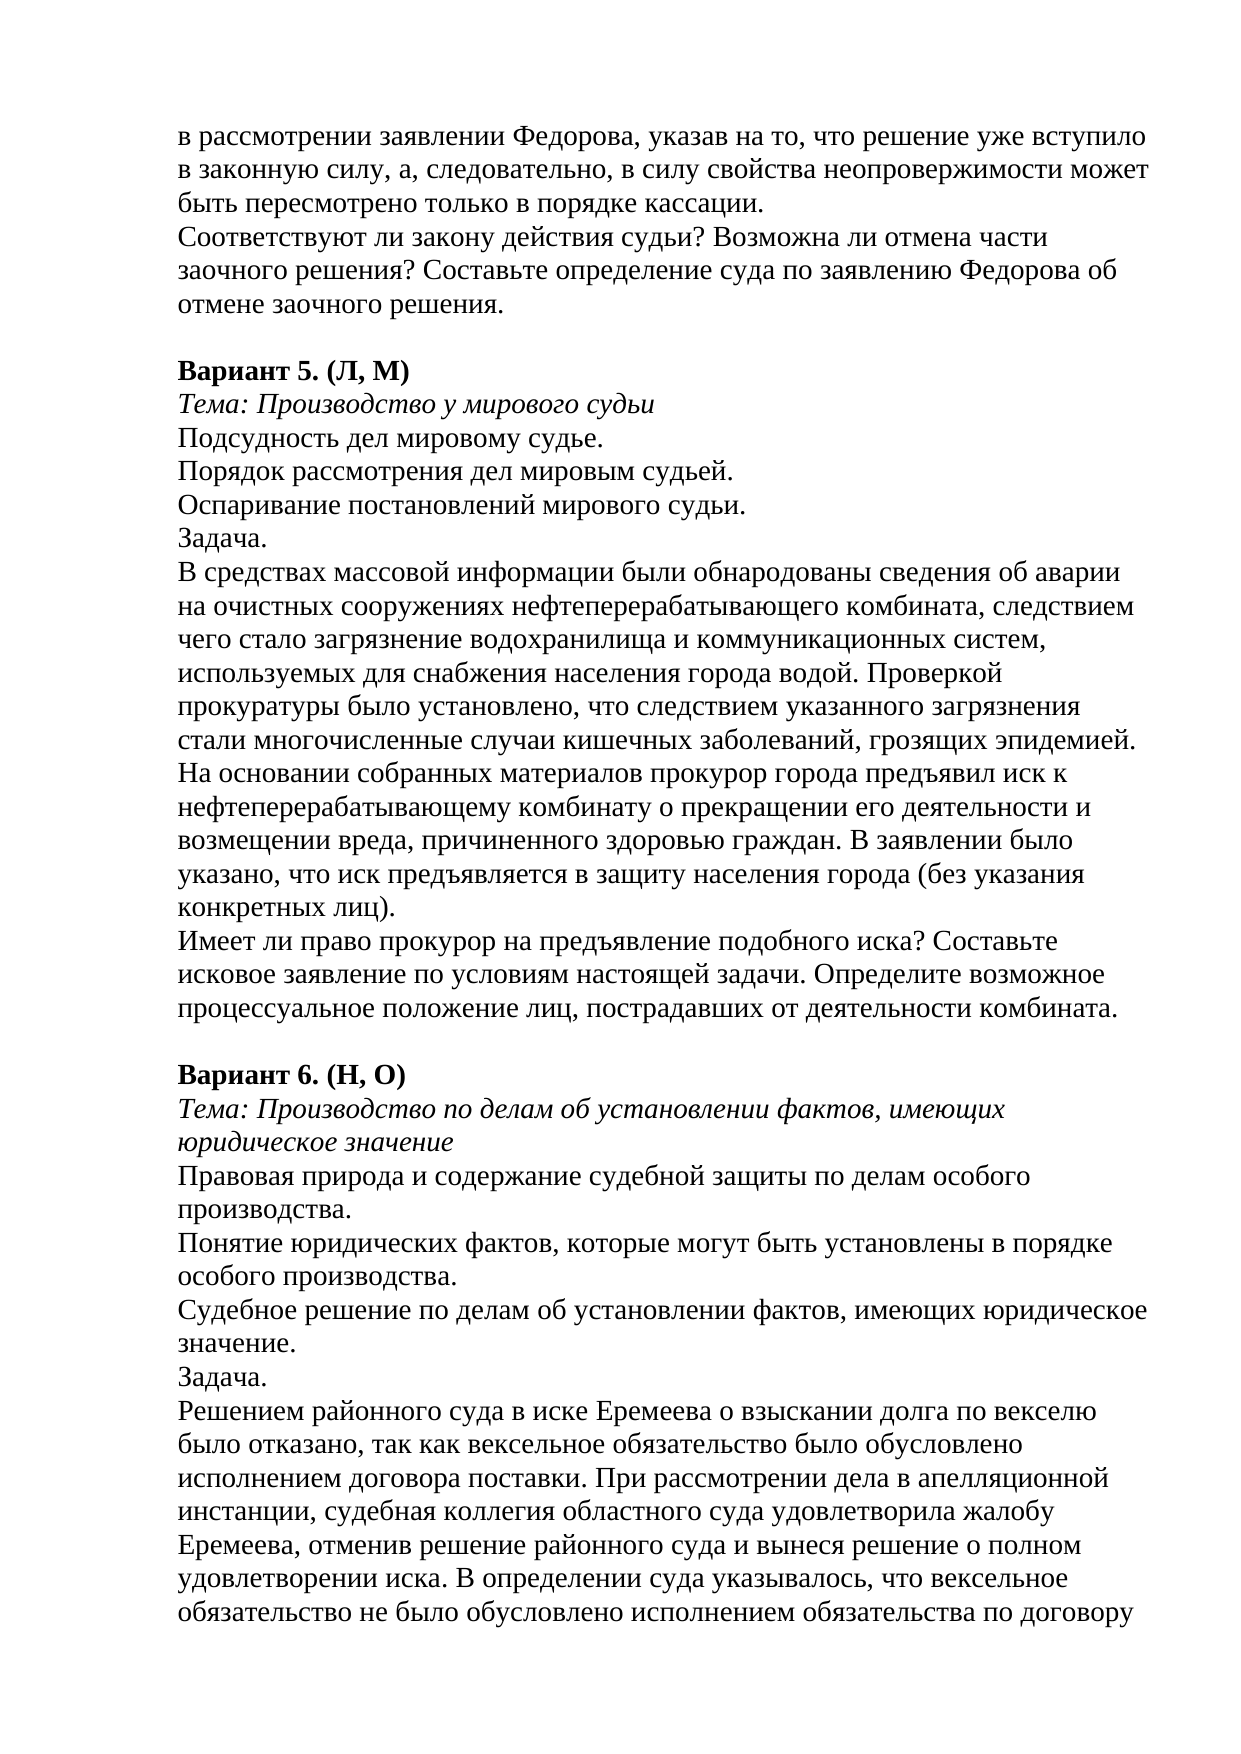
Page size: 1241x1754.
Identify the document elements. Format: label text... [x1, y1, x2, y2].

text Понятие юридических фактов, которые могут быть установлены в порядке особого производства. [177, 1225, 1152, 1292]
text Судебное решение по делам об установлении фактов, имеющих юридическое значение. [177, 1292, 1152, 1359]
text Оспаривание постановлений мирового судьи. [177, 487, 1152, 521]
text Подсудность дел мировому судье. [177, 420, 1152, 453]
text Имеет ли право прокурор на предъявление подобного иска? Составьте исковое заявление по условиям настоящей задачи. Определите возможное процессуальное положение лиц, пострадавших от деятельности комбината. [177, 923, 1152, 1024]
text Тема: Производство у мирового судьи [177, 386, 1152, 420]
text Правовая природа и содержание судебной защиты по делам особого производства. [177, 1158, 1152, 1225]
text Задача. [177, 1359, 1152, 1393]
text Вариант 6. (Н, О) [177, 1057, 1152, 1091]
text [177, 1393, 1152, 1627]
text Задача. [177, 521, 1152, 554]
text Вариант 5. (Л, М) [177, 353, 1152, 386]
text Тема: Производство по делам об установлении фактов, имеющих юридическое значение [177, 1091, 1152, 1158]
text Порядок рассмотрения дел мировым судьей. [177, 453, 1152, 487]
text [177, 118, 1152, 219]
text Соответствуют ли закону действия судьи? Возможна ли отмена части заочного решения? Составьте определение суда по заявлению Федорова об отмене заочного решения. [177, 219, 1152, 319]
text В средствах массовой информации были обнародованы сведения об аварии на очистных сооружениях нефтеперерабатывающего комбината, следствием чего стало загрязнение водохранилища и коммуникационных систем, используемых для снабжения населения города водой. Проверкой прокуратуры было установлено, что следствием указанного загрязнения стали многочисленные случаи кишечных заболеваний, грозящих эпидемией. На основании собранных материалов прокурор города предъявил иск к нефтеперерабатывающему комбинату о прекращении его деятельности и возмещении вреда, причиненного здоровью граждан. В заявлении было указано, что иск предъявляется в защиту населения города (без указания конкретных лиц). [177, 554, 1152, 923]
